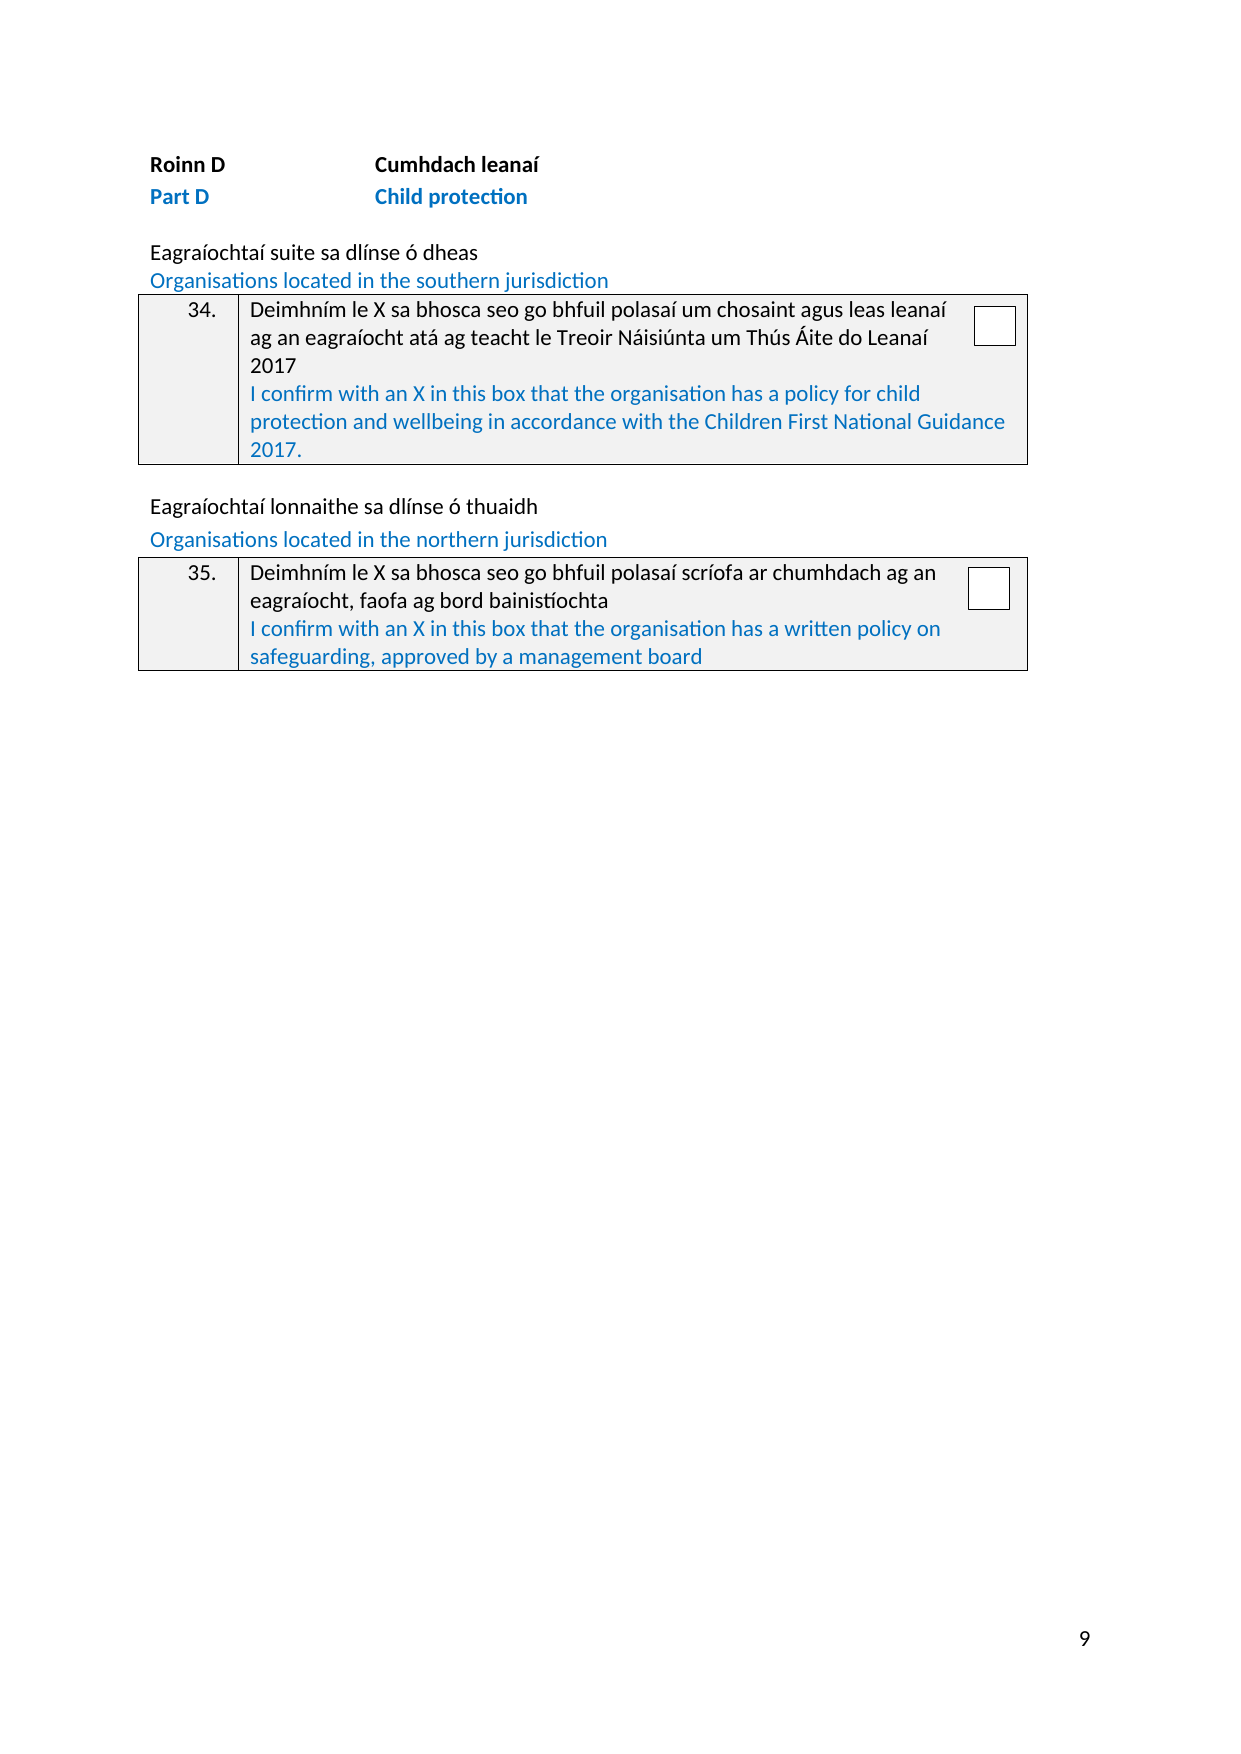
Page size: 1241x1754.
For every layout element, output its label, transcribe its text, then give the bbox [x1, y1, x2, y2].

text Eagraíochtaí lonnaithe sa dlínse ó thuaidh [150, 492, 1090, 521]
text Organisations located in the northern jurisdiction [150, 525, 1090, 553]
table_header [139, 295, 238, 463]
table_header [139, 558, 238, 670]
table_header Deimhním le X sa bhosca seo go bhfuil polasaí um chosaint agus leas leanaí ag an eagraíocht atá ag teacht le Treoir Náisiúnta um Thús Áite do Leanaí 2017 I confirm with an X in this box that the organisation has a policy for child protection and wellbeing in accordance with the Children First National Guidance 2017. [239, 295, 1027, 463]
text Part D Child protection [150, 182, 1090, 210]
text Eagraíochtaí suite sa dlínse ó dheas [150, 238, 1090, 266]
table_header Deimhním le X sa bhosca seo go bhfuil polasaí scríofa ar chumhdach ag an eagraíocht, faofa ag bord bainistíochta I confirm with an X in this box that the organisation has a written policy on safeguarding, approved by a management board [239, 558, 1027, 670]
text Organisations located in the southern jurisdiction [150, 266, 1090, 294]
text Roinn D Cumhdach leanaí [150, 150, 1090, 178]
